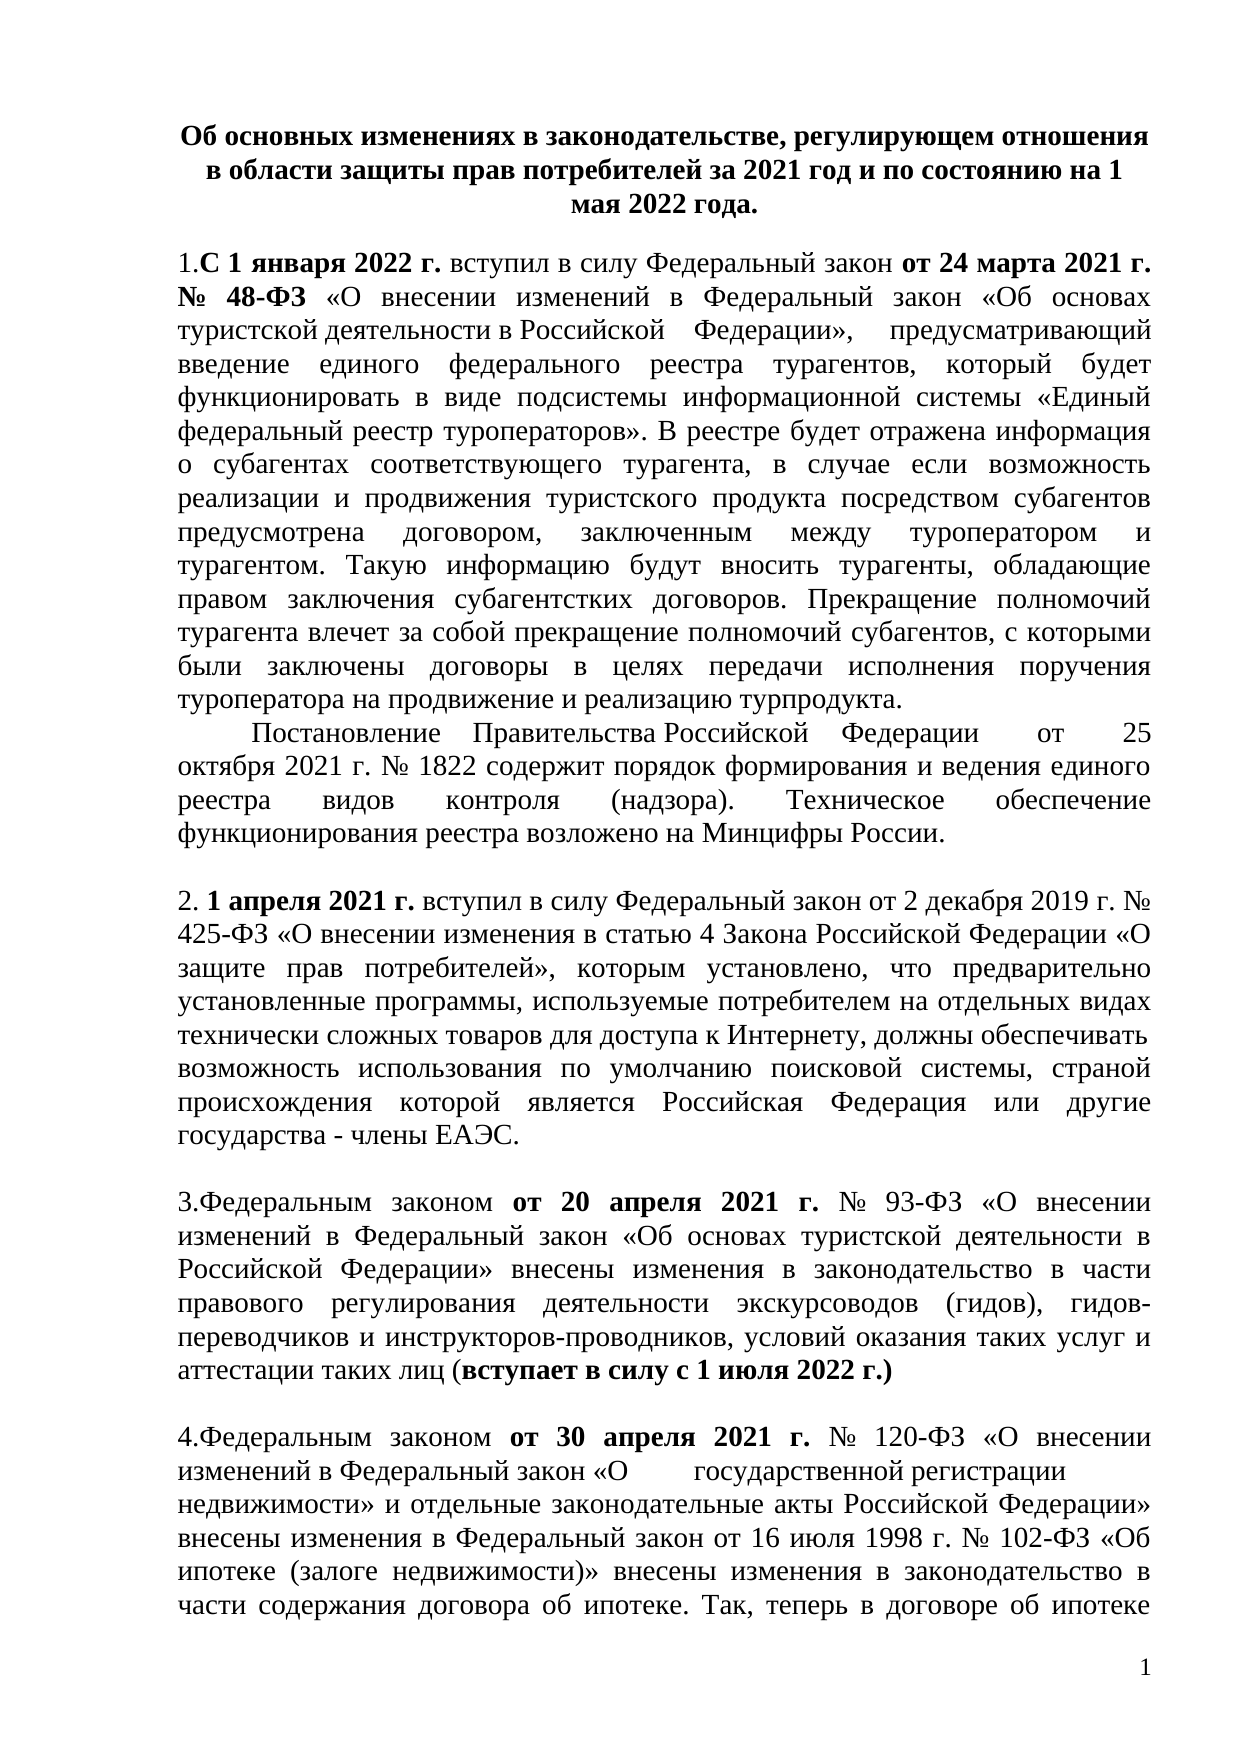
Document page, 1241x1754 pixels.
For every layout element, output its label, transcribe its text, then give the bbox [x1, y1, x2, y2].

text 2. 1 апреля 2021 г. вступил в силу Федеральный закон от 2 декабря 2019 г. № 425-ФЗ «О внесении изменения в статью 4 Закона Российской Федерации «О защите прав потребителей», которым установлено, что предварительно установленные программы, используемые потребителем на отдельных видах технически сложных товаров для доступа к Интернету, должны обеспечивать [177, 883, 1152, 1050]
text Об основных изменениях в законодательстве, регулирующем отношения в области защиты прав потребителей за 2021 год и по состоянию на 1 мая 2022 года. [177, 118, 1152, 220]
text возможность использования по умолчанию поисковой системы, страной происхождения которой является Российская Федерация или другие государства - члены ЕАЭС. [177, 1050, 1152, 1151]
text 1.С 1 января 2022 г. вступил в силу Федеральный закон от 24 марта 2021 г. № 48-ФЗ «О внесении изменений в Федеральный закон «Об основах туристской деятельности в Российской Федерации», предусматривающий введение единого федерального реестра турагентов, который будет функционировать в виде подсистемы информационной системы «Единый федеральный реестр туроператоров». В реестре будет отражена информация о субагентах соответствующего турагента, в случае если возможность реализации и продвижения туристского продукта посредством субагентов предусмотрена договором, заключенным между туроператором и турагентом. Такую информацию будут вносить турагенты, обладающие правом заключения субагентстких договоров. Прекращение полномочий турагента влечет за собой прекращение полномочий субагентов, с которыми были заключены договоры в целях передачи исполнения поручения туроператора на продвижение и реализацию турпродукта. [177, 245, 1152, 715]
text 4.Федеральным законом от 30 апреля 2021 г. № 120-ФЗ «О внесении изменений в Федеральный закон «О государственной регистрации [177, 1419, 1152, 1486]
text 3.Федеральным законом от 20 апреля 2021 г. № 93-ФЗ «О внесении изменений в Федеральный закон «Об основах туристской деятельности в Российской Федерации» внесены изменения в законодательство в части правового регулирования деятельности экскурсоводов (гидов), гидов- переводчиков и инструкторов-проводников, условий оказания таких услуг и аттестации таких лиц (вступает в силу с 1 июля 2022 г.) [177, 1184, 1152, 1386]
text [177, 1486, 1152, 1621]
text Постановление Правительства Российской Федерации от 25 октября 2021 г. № 1822 содержит порядок формирования и ведения единого реестра видов контроля (надзора). Техническое обеспечение функционирования реестра возложено на Минцифры России. [177, 715, 1152, 849]
